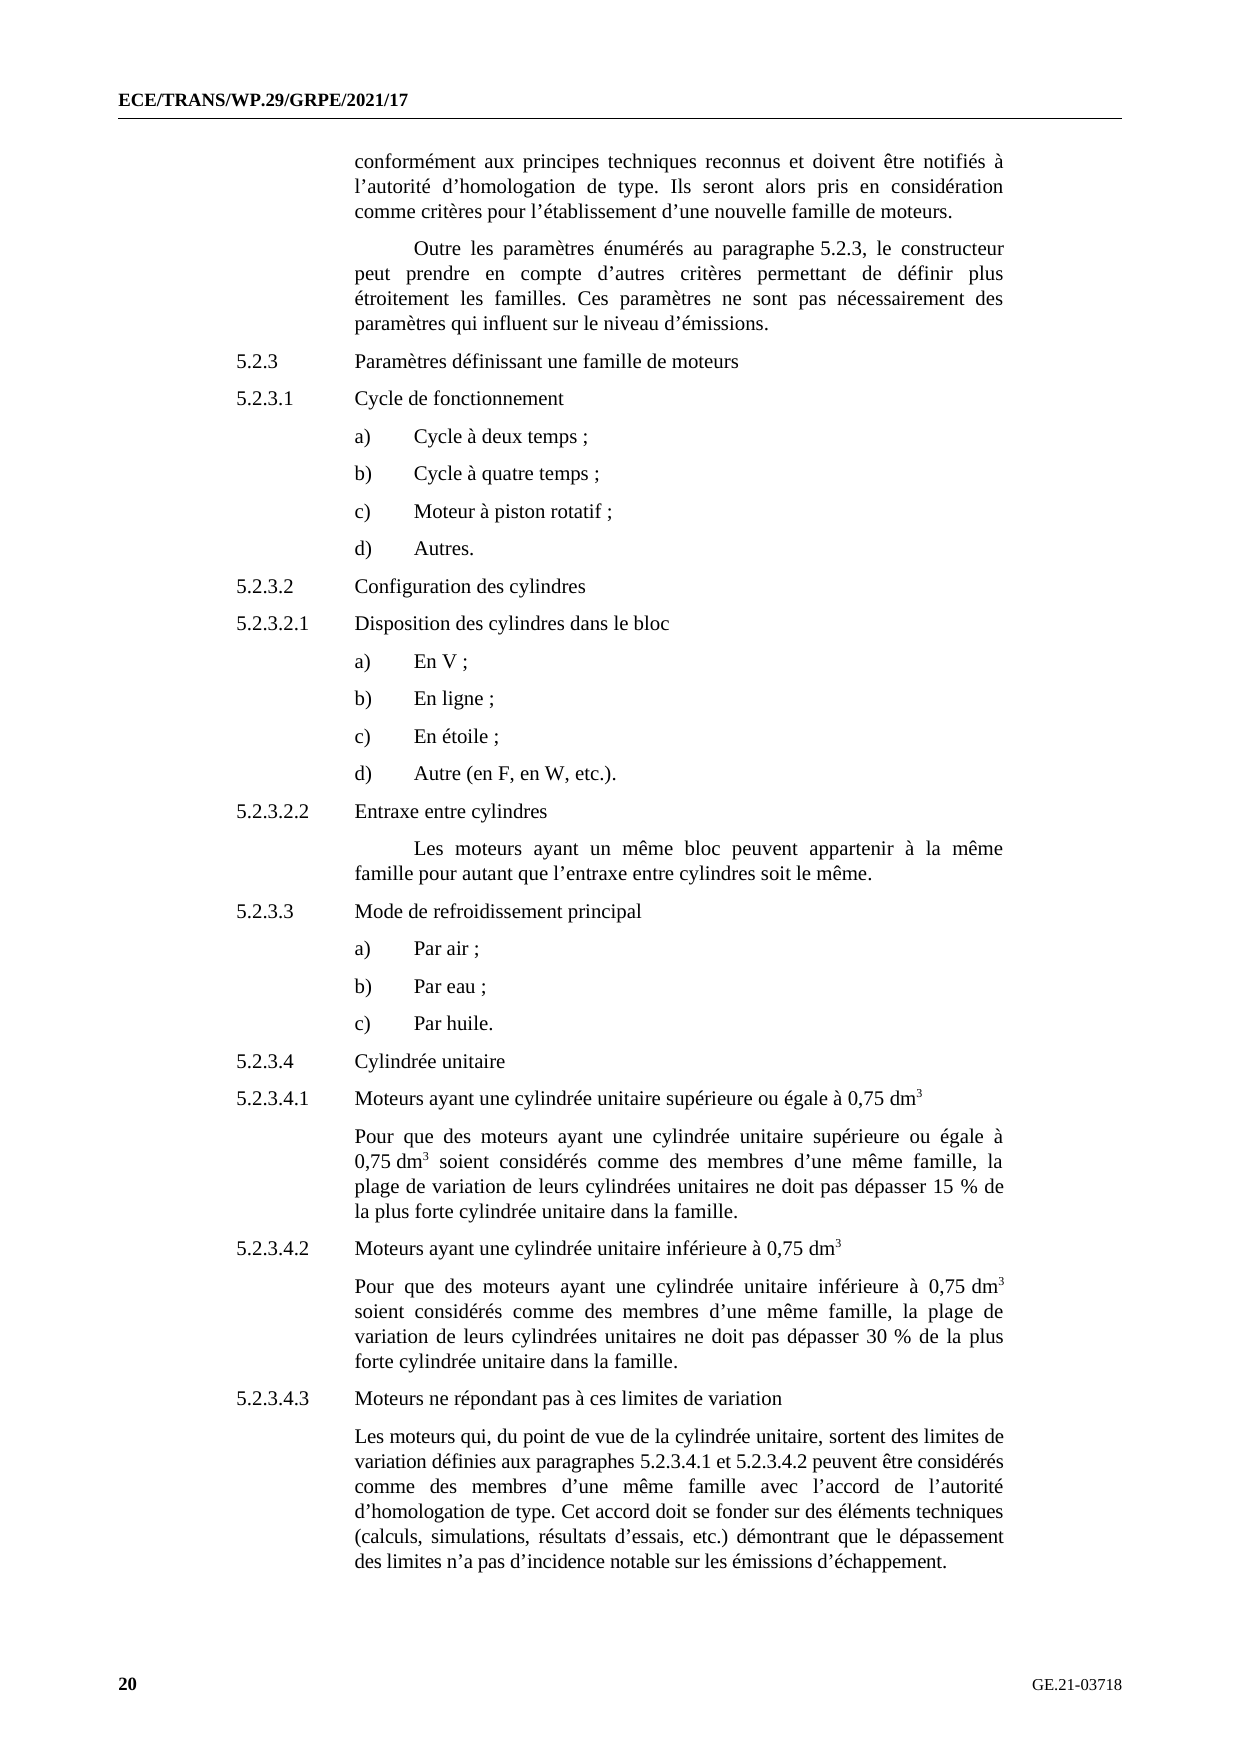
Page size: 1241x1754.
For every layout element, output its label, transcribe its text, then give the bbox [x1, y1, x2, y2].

text a) En V ; [354, 648, 1004, 673]
text c) En étoile ; [354, 723, 1004, 748]
text b) En ligne ; [354, 685, 1004, 710]
text 5.2.3.2.1 Disposition des cylindres dans le bloc [236, 610, 1004, 635]
text c) Par huile. [354, 1010, 1004, 1035]
text d) Autre (en F, en W, etc.). [354, 760, 1004, 785]
text Pour que des moteurs ayant une cylindrée unitaire inférieure à 0,75 dm3 soient considérés comme des membres d’une même famille, la plage de variation de leurs cylindrées unitaires ne doit pas dépasser 30 % de la plus forte cylindrée unitaire dans la famille. [354, 1273, 1004, 1373]
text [354, 148, 1004, 223]
text 5.2.3.1 Cycle de fonctionnement [236, 385, 1004, 410]
text d) Autres. [354, 535, 1004, 560]
text a) Cycle à deux temps ; [354, 423, 1004, 448]
text a) Par air ; [354, 935, 1004, 960]
text 5.2.3.4.3 Moteurs ne répondant pas à ces limites de variation [236, 1385, 1004, 1410]
text 5.2.3.2.2 Entraxe entre cylindres [236, 798, 1004, 823]
text Pour que des moteurs ayant une cylindrée unitaire supérieure ou égale à 0,75 dm3 soient considérés comme des membres d’une même famille, la plage de variation de leurs cylindrées unitaires ne doit pas dépasser 15 % de la plus forte cylindrée unitaire dans la famille. [354, 1123, 1004, 1223]
text Outre les paramètres énumérés au paragraphe 5.2.3, le constructeur peut prendre en compte d’autres critères permettant de définir plus étroitement les familles. Ces paramètres ne sont pas nécessairement des paramètres qui influent sur le niveau d’émissions. [354, 235, 1004, 335]
text 5.2.3 Paramètres définissant une famille de moteurs [236, 348, 1004, 373]
text 5.2.3.3 Mode de refroidissement principal [236, 898, 1004, 923]
text b) Par eau ; [354, 973, 1004, 998]
text 5.2.3.4 Cylindrée unitaire [236, 1048, 1004, 1073]
text 5.2.3.2 Configuration des cylindres [236, 573, 1004, 598]
text 5.2.3.4.1 Moteurs ayant une cylindrée unitaire supérieure ou égale à 0,75 dm3 [236, 1085, 1004, 1110]
text 5.2.3.4.2 Moteurs ayant une cylindrée unitaire inférieure à 0,75 dm3 [236, 1235, 1004, 1260]
text Les moteurs qui, du point de vue de la cylindrée unitaire, sortent des limites de variation définies aux paragraphes 5.2.3.4.1 et 5.2.3.4.2 peuvent être considérés comme des membres d’une même famille avec l’accord de l’autorité d’homologation de type. Cet accord doit se fonder sur des éléments techniques (calculs, simulations, résultats d’essais, etc.) démontrant que le dépassement des limites n’a pas d’incidence notable sur les émissions d’échappement. [354, 1423, 1004, 1573]
text Les moteurs ayant un même bloc peuvent appartenir à la même famille pour autant que l’entraxe entre cylindres soit le même. [354, 835, 1004, 885]
text b) Cycle à quatre temps ; [354, 460, 1004, 485]
text c) Moteur à piston rotatif ; [354, 498, 1004, 523]
